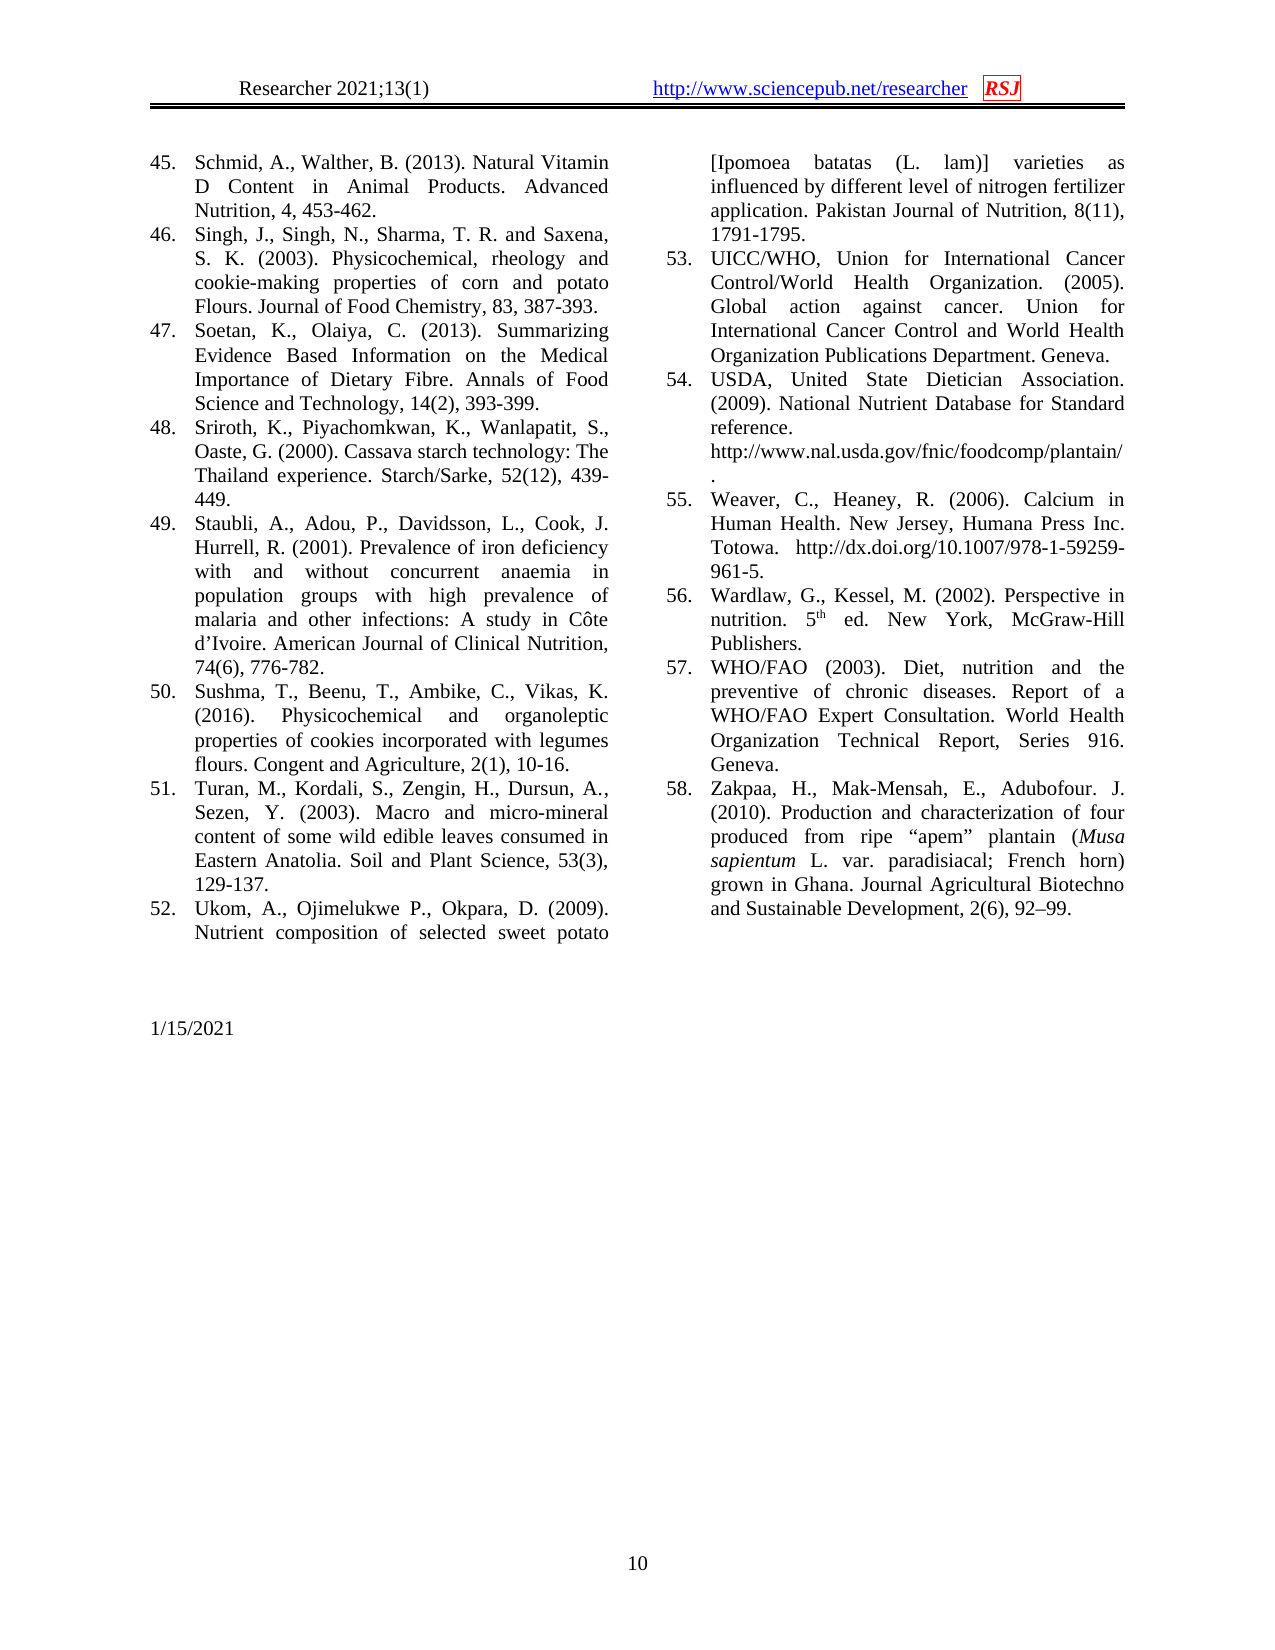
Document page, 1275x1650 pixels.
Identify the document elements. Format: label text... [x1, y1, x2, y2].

list Singh, J., Singh, N., Sharma, T. R. and Saxena, S. K. (2003). Physicochemical, rheology and cookie-making properties of corn and potato Flours. Journal of Food Chemistry, 83, 387-393. [150, 222, 609, 318]
list Ukom, A., Ojimelukwe P., Okpara, D. (2009). Nutrient composition of selected sweet potato [Ipomoea batatas (L. lam)] varieties as influenced by different level of nitrogen fertilizer application. Pakistan Journal of Nutrition, 8(11), 1791-1795. [150, 896, 609, 944]
list Soetan, K., Olaiya, C. (2013). Summarizing Evidence Based Information on the Medical Importance of Dietary Fibre. Annals of Food Science and Technology, 14(2), 393-399. [150, 318, 609, 415]
list Turan, M., Kordali, S., Zengin, H., Dursun, A., Sezen, Y. (2003). Macro and micro-mineral content of some wild edible leaves consumed in Eastern Anatolia. Soil and Plant Science, 53(3), 129-137. [150, 776, 609, 896]
list Wardlaw, G., Kessel, M. (2002). Perspective in nutrition. 5th ed. New York, McGraw-Hill Publishers. [666, 583, 1125, 655]
list Staubli, A., Adou, P., Davidsson, L., Cook, J. Hurrell, R. (2001). Prevalence of iron deficiency with and without concurrent anaemia in population groups with high prevalence of malaria and other infections: A study in Côte d’Ivoire. American Journal of Clinical Nutrition, 74(6), 776-782. [150, 511, 609, 679]
list Schmid, A., Walther, B. (2013). Natural Vitamin D Content in Animal Products. Advanced Nutrition, 4, 453-462. [150, 150, 609, 222]
text 1/15/2021 [150, 1016, 1125, 1040]
list WHO/FAO (2003). Diet, nutrition and the preventive of chronic diseases. Report of a WHO/FAO Expert Consultation. World Health Organization Technical Report, Series 916. Geneva. [666, 655, 1125, 776]
list Weaver, C., Heaney, R. (2006). Calcium in Human Health. New Jersey, Humana Press Inc. Totowa. http://dx.doi.org/10.1007/978-1-59259-961-5. [666, 487, 1125, 583]
list Ukom, A., Ojimelukwe P., Okpara, D. (2009). Nutrient composition of selected sweet potato [Ipomoea batatas (L. lam)] varieties as influenced by different level of nitrogen fertilizer application. Pakistan Journal of Nutrition, 8(11), 1791-1795. [666, 150, 1125, 246]
list USDA, United State Dietician Association. (2009). National Nutrient Database for Standard reference. http://www.nal.usda.gov/fnic/foodcomp/plantain/. [666, 367, 1125, 487]
list Sushma, T., Beenu, T., Ambike, C., Vikas, K. (2016). Physicochemical and organoleptic properties of cookies incorporated with legumes flours. Congent and Agriculture, 2(1), 10-16. [150, 679, 609, 776]
list Sriroth, K., Piyachomkwan, K., Wanlapatit, S., Oaste, G. (2000). Cassava starch technology: The Thailand experience. Starch/Sarke, 52(12), 439-449. [150, 415, 609, 511]
list UICC/WHO, Union for International Cancer Control/World Health Organization. (2005). Global action against cancer. Union for International Cancer Control and World Health Organization Publications Department. Geneva. [666, 246, 1125, 367]
list Zakpaa, H., Mak-Mensah, E., Adubofour. J. (2010). Production and characterization of four produced from ripe “apem” plantain (Musa sapientum L. var. paradisiacal; French horn) grown in Ghana. Journal Agricultural Biotechno and Sustainable Development, 2(6), 92–99. [666, 776, 1125, 920]
